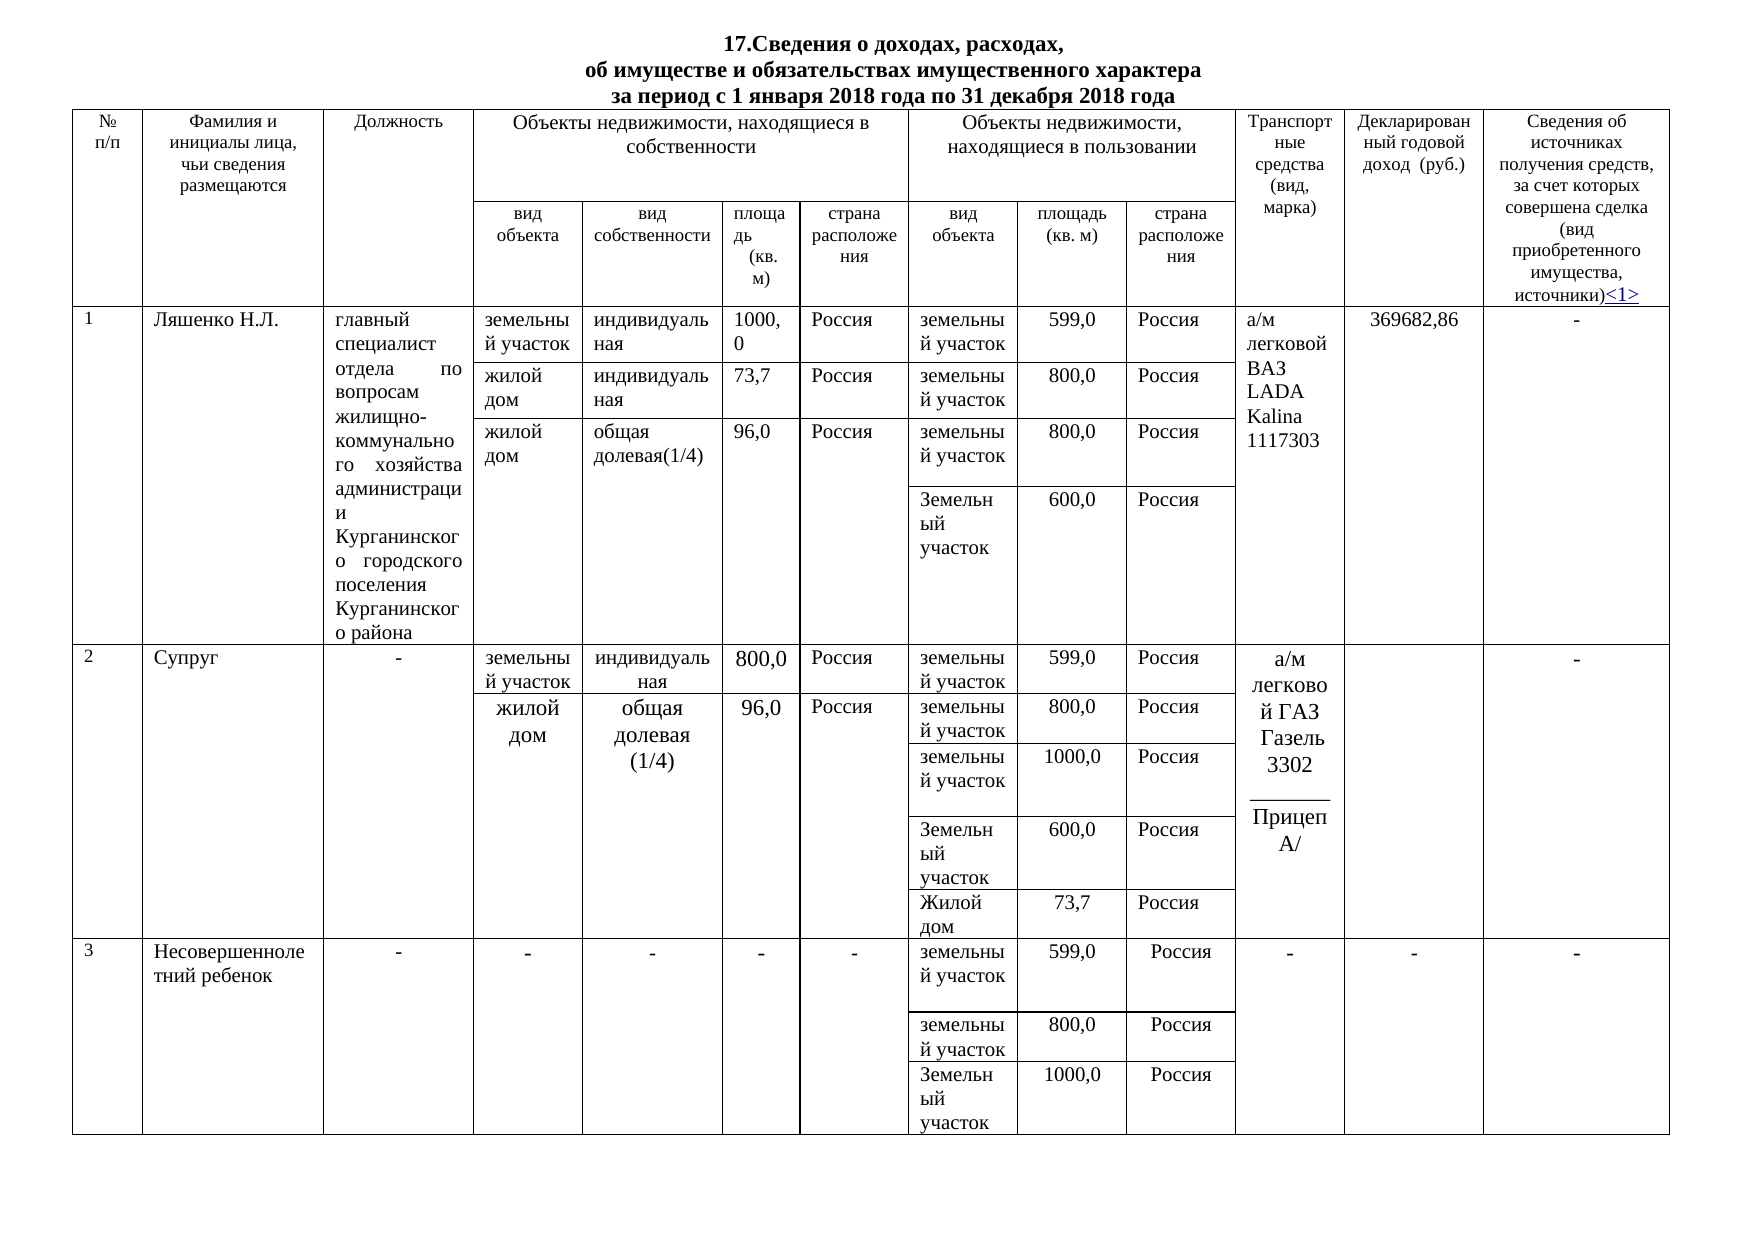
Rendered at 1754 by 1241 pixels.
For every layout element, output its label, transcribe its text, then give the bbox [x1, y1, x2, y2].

table_cell 3 [73, 939, 142, 1134]
table_cell Россия [801, 419, 908, 644]
table_cell 369682,86 [1345, 307, 1483, 644]
table_cell жилой дом [474, 363, 582, 418]
table_cell 800,0 [1018, 1013, 1126, 1061]
table_cell 800,0 [1018, 694, 1126, 742]
table_cell индивидуальная [583, 307, 722, 362]
table_cell 600,0 [1018, 817, 1126, 889]
table_cell Россия [801, 694, 908, 938]
table_cell 1000,0 [1018, 1062, 1126, 1134]
table_cell - [583, 939, 722, 1134]
table_cell Земельный участок [909, 487, 1017, 644]
table_cell Россия [801, 363, 908, 418]
table_cell - [1345, 939, 1483, 1134]
table_cell - [324, 939, 473, 1134]
table_cell вид собственности [583, 202, 722, 306]
table_cell Ляшенко Н.Л. [143, 307, 323, 644]
table_cell 1000,0 [1018, 744, 1126, 816]
table_cell а/м легковой ГАЗ Газель 3302 _______ Прицеп А/ [1236, 645, 1344, 938]
table_cell 73,7 [723, 363, 799, 418]
table_cell Россия [1127, 645, 1235, 693]
table_cell 1000,0 [723, 307, 799, 362]
table_cell 599,0 [1018, 939, 1126, 1011]
table_cell Россия [801, 307, 908, 362]
table_cell вид объекта [909, 202, 1017, 306]
table_cell - [1484, 307, 1669, 644]
table_cell Жилой дом [909, 890, 1017, 938]
table_header № п/п [73, 110, 142, 306]
table_cell Несовершеннолетний ребенок [143, 939, 323, 1134]
table_cell площадь (кв. м) [1018, 202, 1126, 306]
table_cell земельный участок [909, 939, 1017, 1011]
table_cell Россия [1127, 939, 1235, 1011]
table_cell 800,0 [1018, 419, 1126, 486]
text 17.Сведения о доходах, расходах, [118, 29, 1668, 56]
table_cell жилой дом [474, 419, 582, 644]
table_cell 800,0 [1018, 363, 1126, 418]
table_cell 2 [73, 645, 142, 938]
table_cell - [1484, 939, 1669, 1134]
table_cell 96,0 [723, 694, 799, 938]
table_cell Земельный участок [909, 817, 1017, 889]
table_header Объекты недвижимости, находящиеся в пользовании [909, 110, 1235, 201]
table_header Фамилия и инициалы лица, чьи сведения размещаются [143, 110, 323, 306]
table_cell земельный участок [909, 363, 1017, 418]
table_header Должность [324, 110, 473, 306]
table_cell - [723, 939, 799, 1134]
table_cell 73,7 [1018, 890, 1126, 938]
table_cell Супруг [143, 645, 323, 938]
table_cell 599,0 [1018, 307, 1126, 362]
table_header Декларированный годовой доход (руб.) [1345, 110, 1483, 306]
table_cell земельный участок [909, 419, 1017, 486]
table_cell Россия [1127, 744, 1235, 816]
table_cell жилой дом [474, 694, 582, 938]
table_cell индивидуальная [583, 645, 722, 693]
table_cell Россия [1127, 307, 1235, 362]
table_cell площадь (кв. м) [723, 202, 799, 306]
table_cell Россия [1127, 487, 1235, 644]
table_header Объекты недвижимости, находящиеся в собственности [474, 110, 908, 201]
table_cell страна расположения [1127, 202, 1235, 306]
table_cell 800,0 [723, 645, 799, 693]
table_cell вид объекта [474, 202, 582, 306]
table_cell - [1236, 939, 1344, 1134]
table_cell земельный участок [909, 307, 1017, 362]
table_cell Россия [1127, 1062, 1235, 1134]
table_cell земельный участок [909, 1013, 1017, 1061]
table_cell а/м легковой ВАЗ LADA Kalina 1117303 [1236, 307, 1344, 644]
table_cell главный специалист отдела по вопросам жилищно-коммунального хозяйства администрации Курганинского городского поселения Курганинского района [324, 307, 473, 644]
table_cell страна расположения [801, 202, 908, 306]
table_header Сведения об источниках получения средств, за счет которых совершена сделка (вид приобретенного имущества, источники)<1> [1484, 110, 1669, 306]
table_cell 600,0 [1018, 487, 1126, 644]
table_cell Россия [1127, 363, 1235, 418]
table_cell 599,0 [1018, 645, 1126, 693]
text об имуществе и обязательствах имущественного характера [118, 56, 1668, 82]
table_cell Россия [1127, 1013, 1235, 1061]
table_cell земельный участок [474, 645, 582, 693]
table_cell индивидуальная [583, 363, 722, 418]
table_cell Россия [801, 645, 908, 693]
table_cell земельный участок [474, 307, 582, 362]
table_cell Земельный участок [909, 1062, 1017, 1134]
text за период с 1 января 2018 года по 31 декабря 2018 года [118, 82, 1668, 109]
table_cell Россия [1127, 694, 1235, 742]
table_cell общая долевая(1/4) [583, 419, 722, 644]
table_cell общая долевая (1/4) [583, 694, 722, 938]
table_cell - [324, 645, 473, 938]
table_cell - [1484, 645, 1669, 938]
table_cell земельный участок [909, 694, 1017, 742]
table_cell 96,0 [723, 419, 799, 644]
table_cell [1345, 645, 1483, 938]
table_cell Россия [1127, 419, 1235, 486]
table_cell Россия [1127, 890, 1235, 938]
table_cell земельный участок [909, 645, 1017, 693]
table_cell - [801, 939, 908, 1134]
table_cell земельный участок [909, 744, 1017, 816]
table_cell Россия [1127, 817, 1235, 889]
table_cell 1 [73, 307, 142, 644]
table_cell - [474, 939, 582, 1134]
table_header Транспортные средства (вид, марка) [1236, 110, 1344, 306]
